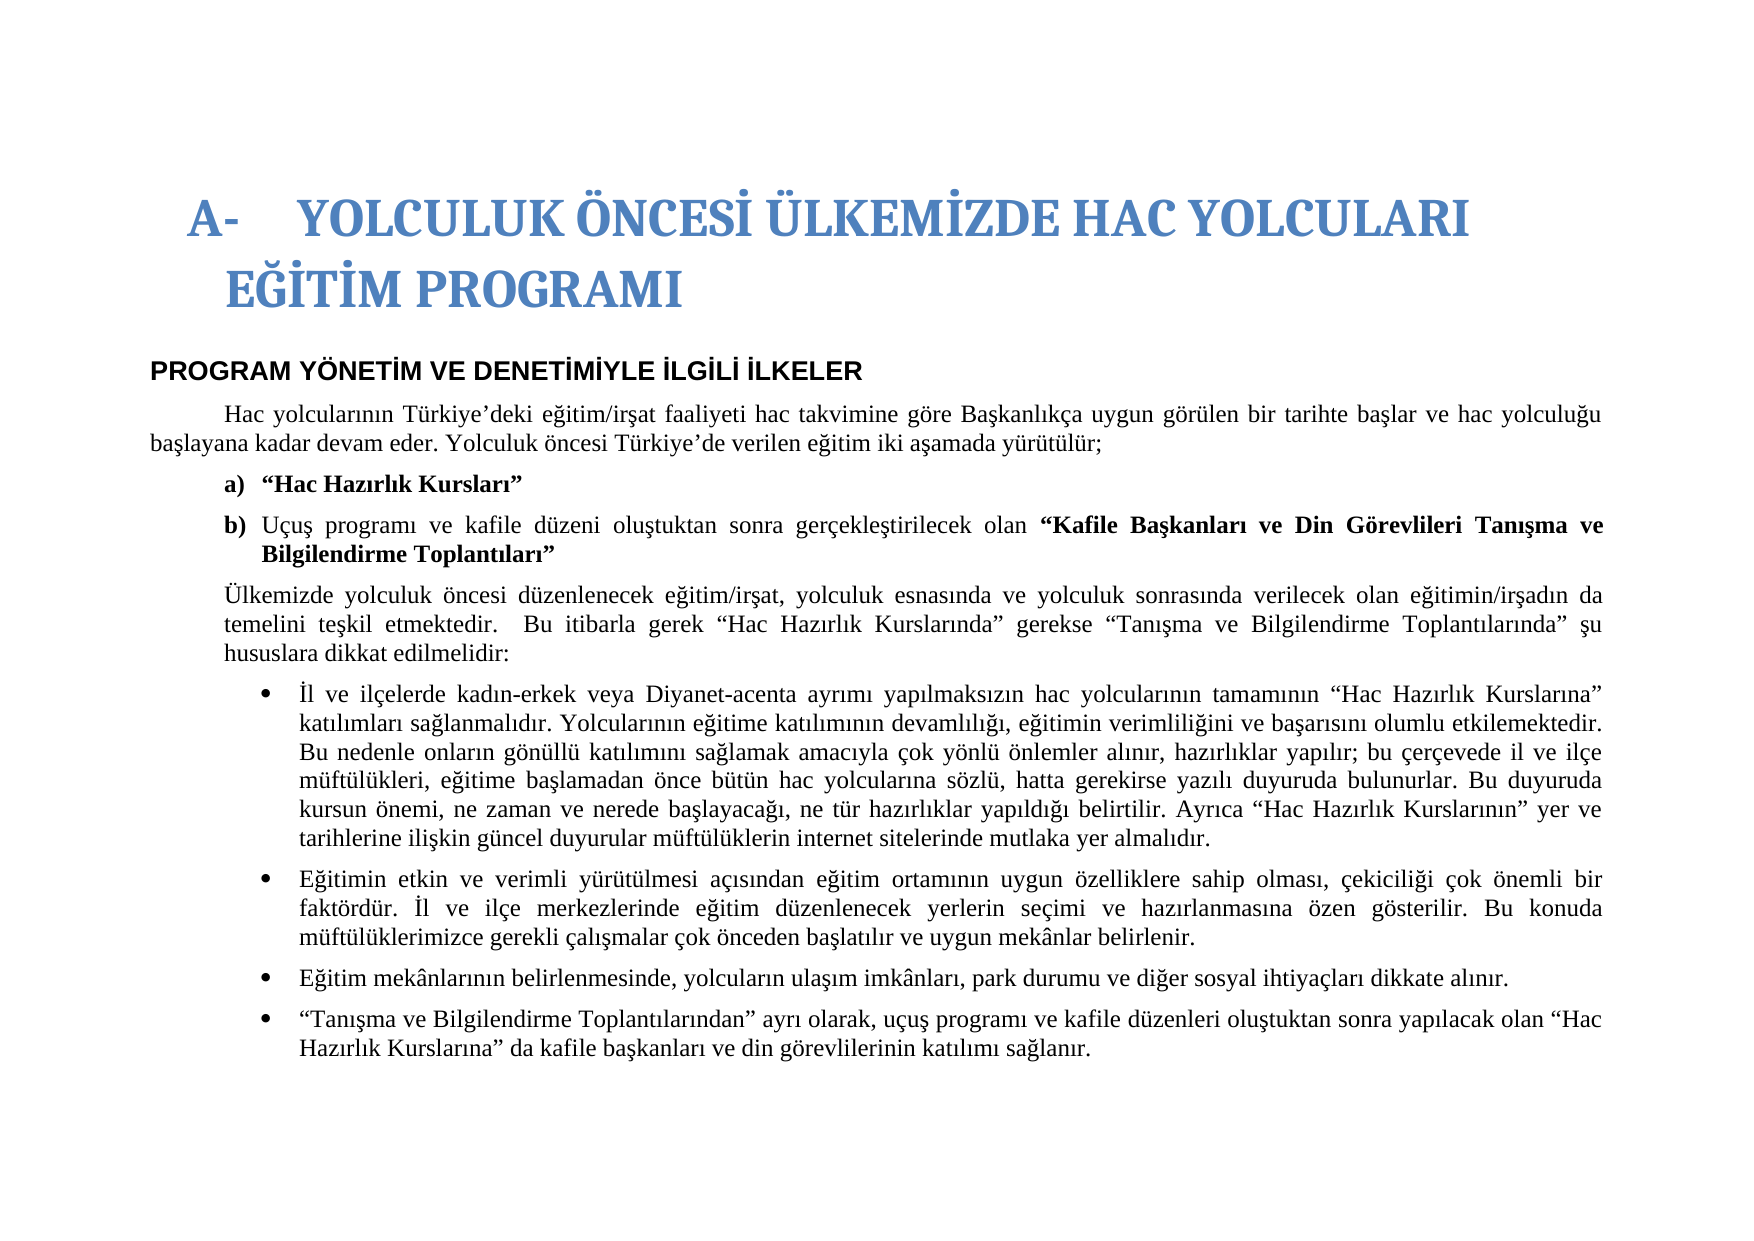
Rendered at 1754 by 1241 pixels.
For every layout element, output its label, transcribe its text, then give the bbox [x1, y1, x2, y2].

text Ülkemizde yolculuk öncesi düzenlenecek eğitim/irşat, yolculuk esnasında ve yolculuk sonrasında verilecek olan eğitimin/irşadın da temelini teşkil etmektedir. Bu itibarla gerek “Hac Hazırlık Kurslarında” gerekse “Tanışma ve Bilgilendirme Toplantılarında” şu hususlara dikkat edilmelidir: [224, 580, 1604, 667]
list Eğitimin etkin ve verimli yürütülmesi açısından eğitim ortamının uygun özelliklere sahip olması, çekiciliği çok önemli bir faktördür. İl ve ilçe merkezlerinde eğitim düzenlenecek yerlerin seçimi ve hazırlanmasına özen gösterilir. Bu konuda müftülüklerimizce gerekli çalışmalar çok önceden başlatılır ve uygun mekânlar belirlenir. [261, 864, 1604, 950]
text Hac yolcularının Türkiye’deki eğitim/irşat faaliyeti hac takvimine göre Başkanlıkça uygun görülen bir tarihte başlar ve hac yolculuğu başlayana kadar devam eder. Yolculuk öncesi Türkiye’de verilen eğitim iki aşamada yürütülür; [150, 399, 1604, 457]
subtitle PROGRAM YÖNETİM VE DENETİMİYLE İLGİLİ İLKELER [150, 355, 1604, 387]
list “Tanışma ve Bilgilendirme Toplantılarından” ayrı olarak, uçuş programı ve kafile düzenleri oluştuktan sonra yapılacak olan “Hac Hazırlık Kurslarına” da kafile başkanları ve din görevlilerinin katılımı sağlanır. [261, 1004, 1604, 1062]
list “Hac Hazırlık Kursları” [224, 469, 1604, 498]
list İl ve ilçelerde kadın-erkek veya Diyanet-acenta ayrımı yapılmaksızın hac yolcularının tamamının “Hac Hazırlık Kurslarına” katılımları sağlanmalıdır. Yolcularının eğitime katılımının devamlılığı, eğitimin verimliliğini ve başarısını olumlu etkilemektedir. Bu nedenle onların gönüllü katılımını sağlamak amacıyla çok yönlü önlemler alınır, hazırlıklar yapılır; bu çerçevede il ve ilçe müftülükleri, eğitime başlamadan önce bütün hac yolcularına sözlü, hatta gerekirse yazılı duyuruda bulunurlar. Bu duyuruda kursun önemi, ne zaman ve nerede başlayacağı, ne tür hazırlıklar yapıldığı belirtilir. Ayrıca “Hac Hazırlık Kurslarının” yer ve tarihlerine ilişkin güncel duyurular müftülüklerin internet sitelerinde mutlaka yer almalıdır. [261, 679, 1604, 852]
list Eğitim mekânlarının belirlenmesinde, yolcuların ulaşım imkânları, park durumu ve diğer sosyal ihtiyaçları dikkate alınır. [261, 963, 1604, 992]
subtitle YOLCULUK ÖNCESİ ÜLKEMİZDE HAC YOLCULARI EĞİTİM PROGRAMI [187, 187, 1604, 321]
list Uçuş programı ve kafile düzeni oluştuktan sonra gerçekleştirilecek olan “Kafile Başkanları ve Din Görevlileri Tanışma ve Bilgilendirme Toplantıları” [224, 510, 1604, 568]
